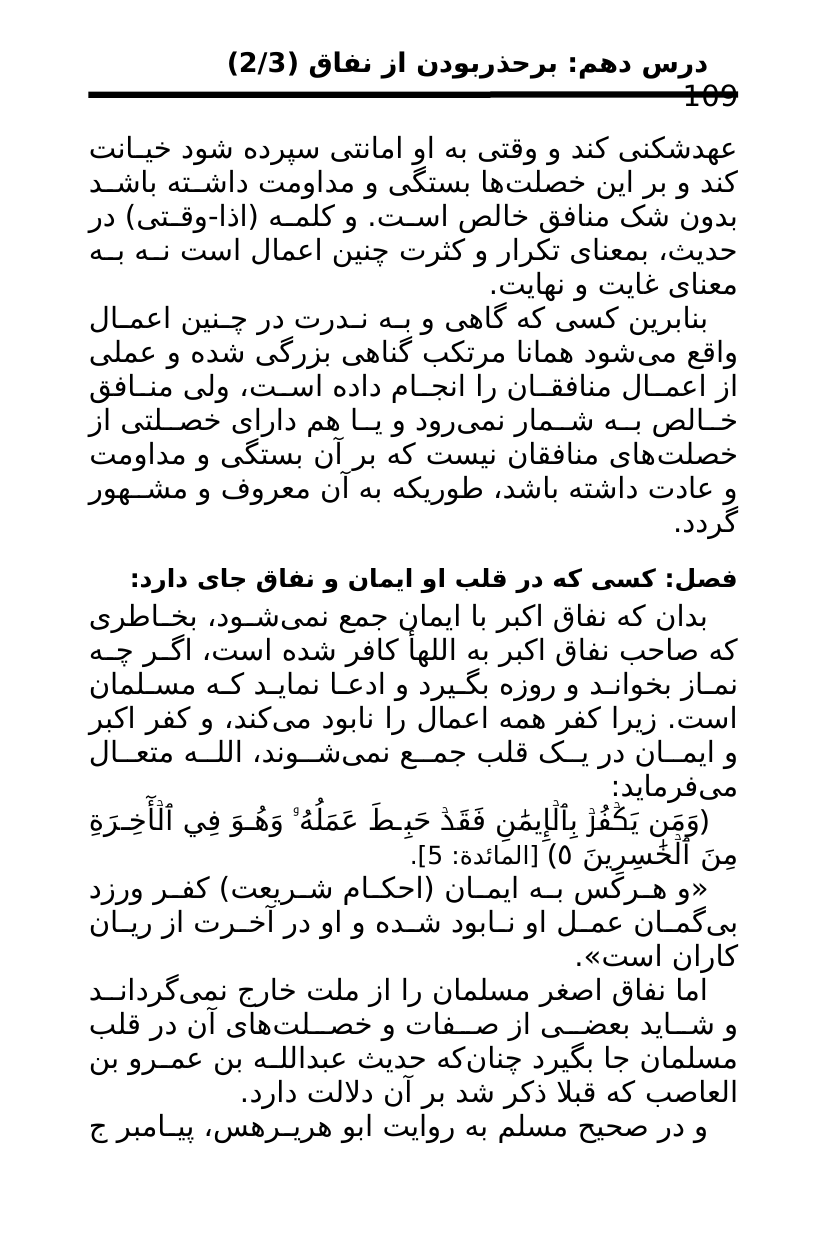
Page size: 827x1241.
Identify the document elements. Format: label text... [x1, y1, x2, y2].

text ﴿وَمَن يَكۡفُرۡ بِٱلۡإِيمَٰنِ فَقَدۡ حَبِطَ عَمَلُهُۥ وَهُوَ فِي ٱلۡأٓخِرَةِ مِنَ ٱلۡخَٰسِرِينَ ٥﴾ [المائدة: 5]. [89, 803, 738, 871]
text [89, 132, 738, 301]
text بدان که نفاق اکبر با ایمان جمع نمی‌شود، بخاطری که صاحب نفاق اکبر به اللهأ کافر شده است، اگر چه نماز بخواند و روزه بگیرد و ادعا نماید که مسلمان است. زیرا کفر همه اعمال را نابود می‌کند، و کفر اکبر و ایمان در یک قلب جمع نمی‌شوند، الله متعال می‌فرماید: [89, 599, 738, 803]
text فصل: کسی که در قلب او ایمان و نفاق جای دارد: [89, 564, 738, 593]
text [89, 1109, 738, 1143]
text بنابرین کسی که گاهی و به ندرت در چنین اعمال واقع می‌شود همانا مرتکب گناهی بزرگی شده و عملی از اعمال منافقان را انجام داده است، ولی منافق خالص به شمار نمی‌رود و یا هم دارای خصلتی از خصلت‌های منافقان نیست که بر آن بستگی و مداومت و عادت داشته باشد، طوریکه به آن معروف و مشهور گردد. [89, 301, 738, 539]
text «و هرکس به ایمان (احکام شریعت) کفر ورزد بی‌گمان عمل او نابود شده و او در آخرت از ریان کاران است». [89, 871, 738, 973]
text اما نفاق اصغر مسلمان را از ملت خارج نمی‌گرداند و شاید بعضی از صفات و خصلت‌های آن در قلب مسلمان جا بگیرد چنان‌که حدیث عبدالله بن عمرو بن العاصب که قبلا ذکر شد بر آن دلالت دارد. [89, 973, 738, 1109]
